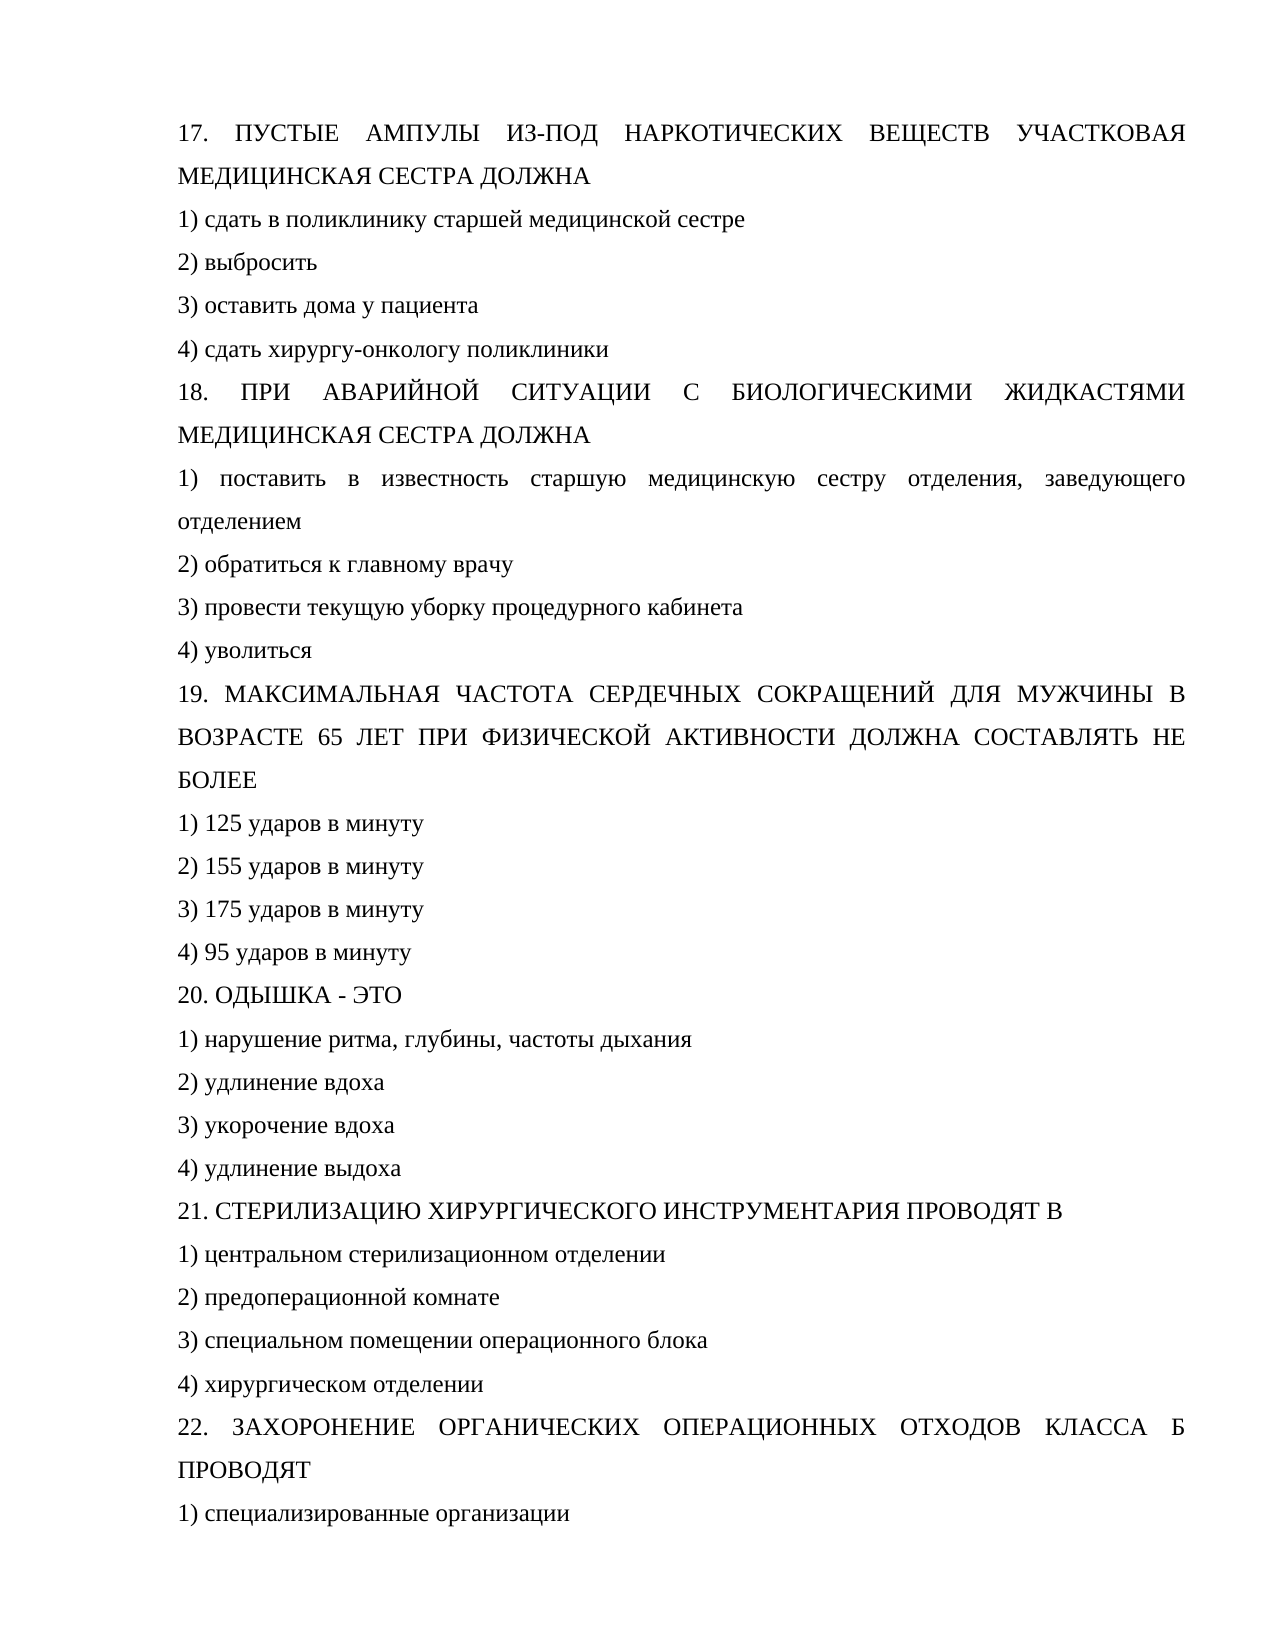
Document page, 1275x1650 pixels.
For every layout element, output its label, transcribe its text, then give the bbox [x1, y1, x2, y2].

text 4) 95 ударов в минуту [177, 937, 1186, 966]
text 2) обратиться к главному врачу [177, 549, 1186, 578]
text 20. ОДЫШКА - ЭТО [177, 981, 1186, 1009]
text 4) сдать хирургу-онкологу поликлиники [177, 334, 1186, 362]
text 1) специализированные организации [177, 1498, 1186, 1527]
text 4) удлинение выдоха [177, 1153, 1186, 1182]
text 4) хирургическом отделении [177, 1369, 1186, 1397]
text 2) 155 ударов в минуту [177, 851, 1186, 880]
text 2) предоперационной комнате [177, 1282, 1186, 1311]
text 18. ПРИ АВАРИЙНОЙ СИТУАЦИИ С БИОЛОГИЧЕСКИМИ ЖИДКАСТЯМИ МЕДИЦИНСКАЯ СЕСТРА ДОЛЖНА [177, 377, 1186, 449]
text 3) оставить дома у пациента [177, 291, 1186, 319]
text 4) уволиться [177, 636, 1186, 664]
text 2) удлинение вдоха [177, 1067, 1186, 1096]
text 1) сдать в поликлинику старшей медицинской сестре [177, 204, 1186, 233]
text 17. ПУСТЫЕ АМПУЛЫ ИЗ-ПОД НАРКОТИЧЕСКИХ ВЕЩЕСТВ УЧАСТКОВАЯ МЕДИЦИНСКАЯ СЕСТРА ДОЛЖНА [177, 118, 1186, 190]
text 3) укорочение вдоха [177, 1110, 1186, 1139]
text 1) нарушение ритма, глубины, частоты дыхания [177, 1024, 1186, 1052]
text 19. МАКСИМАЛЬНАЯ ЧАСТОТА СЕРДЕЧНЫХ СОКРАЩЕНИЙ ДЛЯ МУЖЧИНЫ В ВОЗРАСТЕ 65 ЛЕТ ПРИ ФИЗИЧЕСКОЙ АКТИВНОСТИ ДОЛЖНА СОСТАВЛЯТЬ НЕ БОЛЕЕ [177, 679, 1186, 794]
text 3) специальном помещении операционного блока [177, 1326, 1186, 1354]
text 1) центральном стерилизационном отделении [177, 1239, 1186, 1268]
text 3) провести текущую уборку процедурного кабинета [177, 592, 1186, 621]
text 2) выбросить [177, 247, 1186, 276]
text 21. СТЕРИЛИЗАЦИЮ ХИРУРГИЧЕСКОГО ИНСТРУМЕНТАРИЯ ПРОВОДЯТ В [177, 1196, 1186, 1225]
text 1) поставить в известность старшую медицинскую сестру отделения, заведующего отделением [177, 463, 1186, 535]
text 1) 125 ударов в минуту [177, 808, 1186, 837]
text 22. ЗАХОРОНЕНИЕ ОРГАНИЧЕСКИХ ОПЕРАЦИОННЫХ ОТХОДОВ КЛАССА Б ПРОВОДЯТ [177, 1412, 1186, 1484]
text 3) 175 ударов в минуту [177, 894, 1186, 923]
